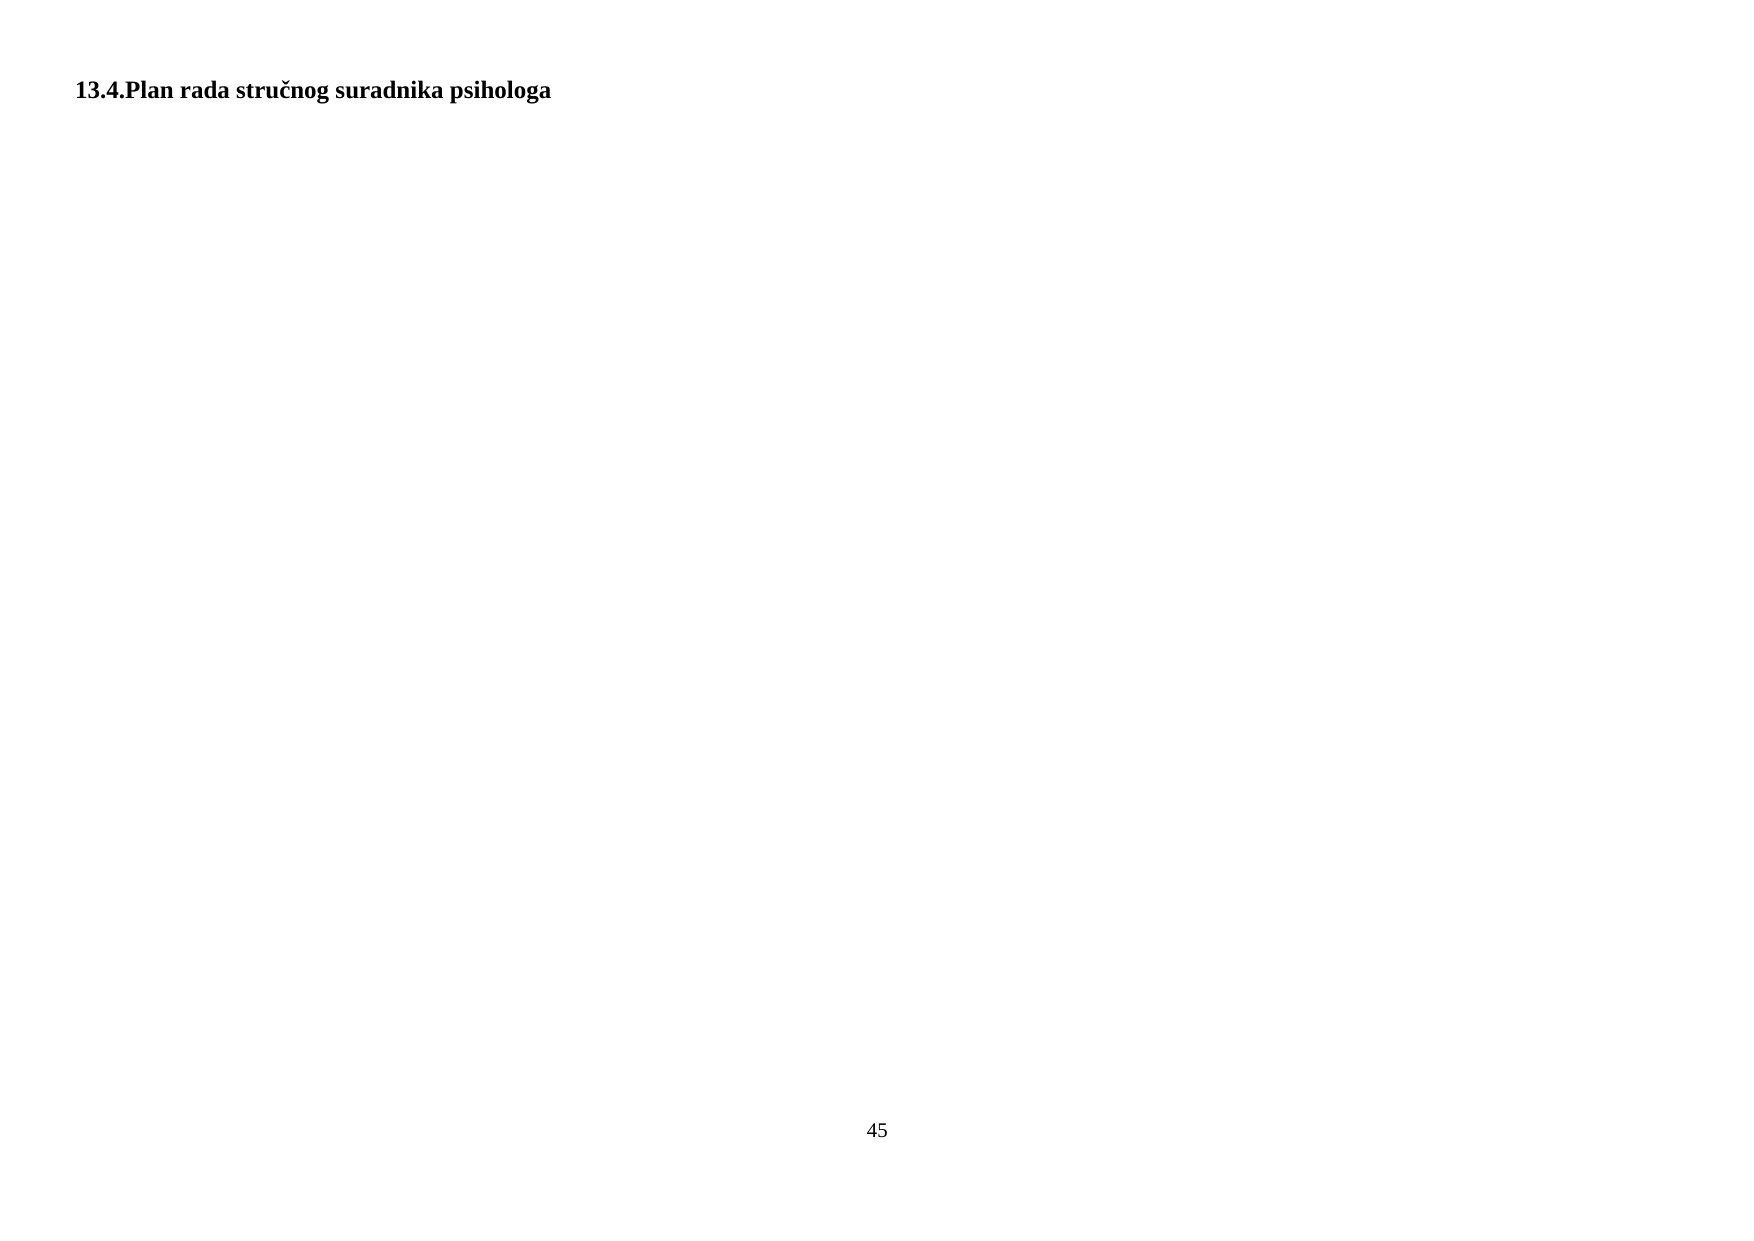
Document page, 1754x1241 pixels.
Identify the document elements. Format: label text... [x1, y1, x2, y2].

subtitle 13.4.Plan rada stručnog suradnika psihologa [75, 75, 1679, 104]
